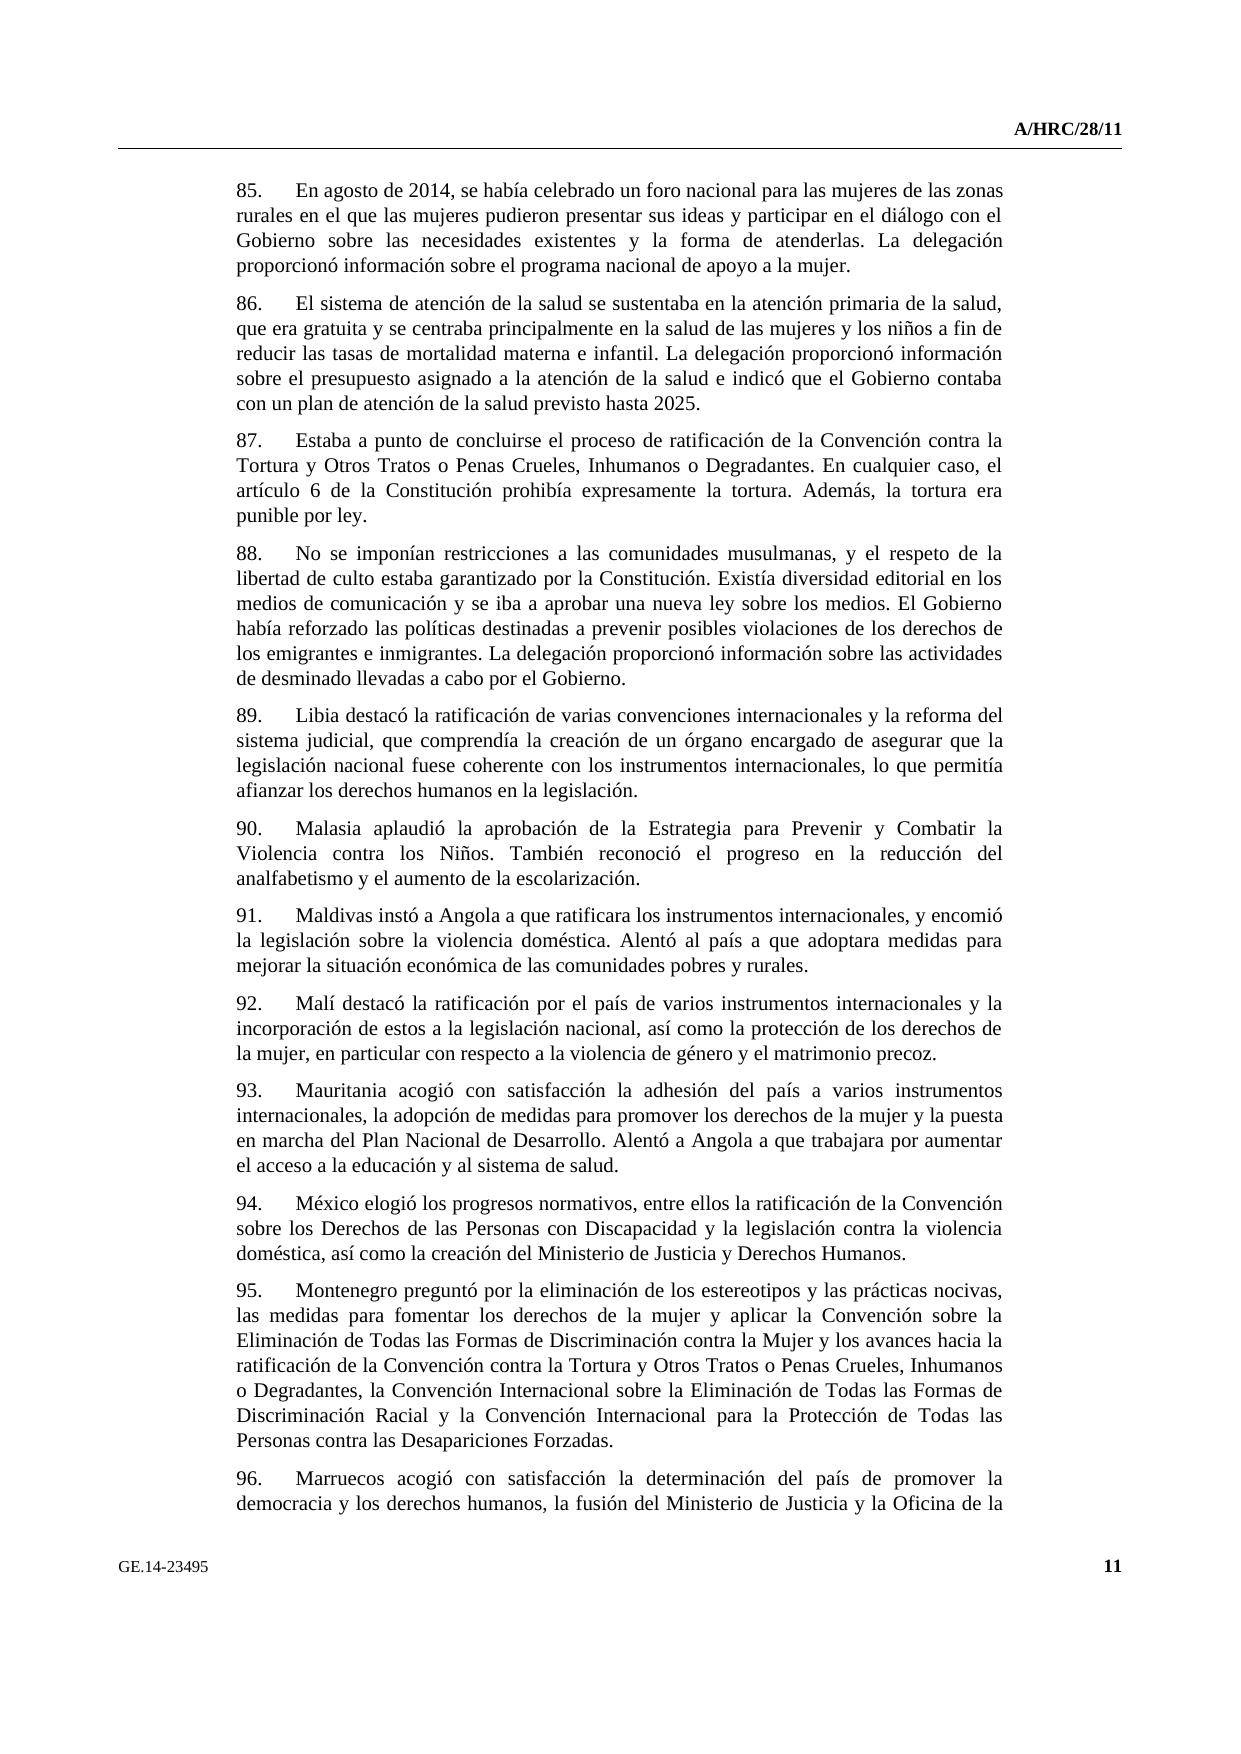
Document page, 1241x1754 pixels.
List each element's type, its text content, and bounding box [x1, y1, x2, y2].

text 95. Montenegro preguntó por la eliminación de los estereotipos y las prácticas nocivas, las medidas para fomentar los derechos de la mujer y aplicar la Convención sobre la Eliminación de Todas las Formas de Discriminación contra la Mujer y los avances hacia la ratificación de la Convención contra la Tortura y Otros Tratos o Penas Crueles, Inhumanos o Degradantes, la Convención Internacional sobre la Eliminación de Todas las Formas de Discriminación Racial y la Convención Internacional para la Protección de Todas las Personas contra las Desapariciones Forzadas. [236, 1277, 1004, 1452]
text 89. Libia destacó la ratificación de varias convenciones internacionales y la reforma del sistema judicial, que comprendía la creación de un órgano encargado de asegurar que la legislación nacional fuese coherente con los instrumentos internacionales, lo que permitía afianzar los derechos humanos en la legislación. [236, 702, 1004, 802]
text 93. Mauritania acogió con satisfacción la adhesión del país a varios instrumentos internacionales, la adopción de medidas para promover los derechos de la mujer y la puesta en marcha del Plan Nacional de Desarrollo. Alentó a Angola a que trabajara por aumentar el acceso a la educación y al sistema de salud. [236, 1077, 1004, 1177]
text 88. No se imponían restricciones a las comunidades musulmanas, y el respeto de la libertad de culto estaba garantizado por la Constitución. Existía diversidad editorial en los medios de comunicación y se iba a aprobar una nueva ley sobre los medios. El Gobierno había reforzado las políticas destinadas a prevenir posibles violaciones de los derechos de los emigrantes e inmigrantes. La delegación proporcionó información sobre las actividades de desminado llevadas a cabo por el Gobierno. [236, 540, 1004, 690]
text 86. El sistema de atención de la salud se sustentaba en la atención primaria de la salud, que era gratuita y se centraba principalmente en la salud de las mujeres y los niños a fin de reducir las tasas de mortalidad materna e infantil. La delegación proporcionó información sobre el presupuesto asignado a la atención de la salud e indicó que el Gobierno contaba con un plan de atención de la salud previsto hasta 2025. [236, 290, 1004, 415]
text 90. Malasia aplaudió la aprobación de la Estrategia para Prevenir y Combatir la Violencia contra los Niños. También reconoció el progreso en la reducción del analfabetismo y el aumento de la escolarización. [236, 815, 1004, 890]
text 87. Estaba a punto de concluirse el proceso de ratificación de la Convención contra la Tortura y Otros Tratos o Penas Crueles, Inhumanos o Degradantes. En cualquier caso, el artículo 6 de la Constitución prohibía expresamente la tortura. Además, la tortura era punible por ley. [236, 427, 1004, 527]
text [236, 1465, 1004, 1515]
text 92. Malí destacó la ratificación por el país de varios instrumentos internacionales y la incorporación de estos a la legislación nacional, así como la protección de los derechos de la mujer, en particular con respecto a la violencia de género y el matrimonio precoz. [236, 990, 1004, 1065]
text 91. Maldivas instó a Angola a que ratificara los instrumentos internacionales, y encomió la legislación sobre la violencia doméstica. Alentó al país a que adoptara medidas para mejorar la situación económica de las comunidades pobres y rurales. [236, 902, 1004, 977]
text 85. En agosto de 2014, se había celebrado un foro nacional para las mujeres de las zonas rurales en el que las mujeres pudieron presentar sus ideas y participar en el diálogo con el Gobierno sobre las necesidades existentes y la forma de atenderlas. La delegación proporcionó información sobre el programa nacional de apoyo a la mujer. [236, 177, 1004, 277]
text 94. México elogió los progresos normativos, entre ellos la ratificación de la Convención sobre los Derechos de las Personas con Discapacidad y la legislación contra la violencia doméstica, así como la creación del Ministerio de Justicia y Derechos Humanos. [236, 1190, 1004, 1265]
